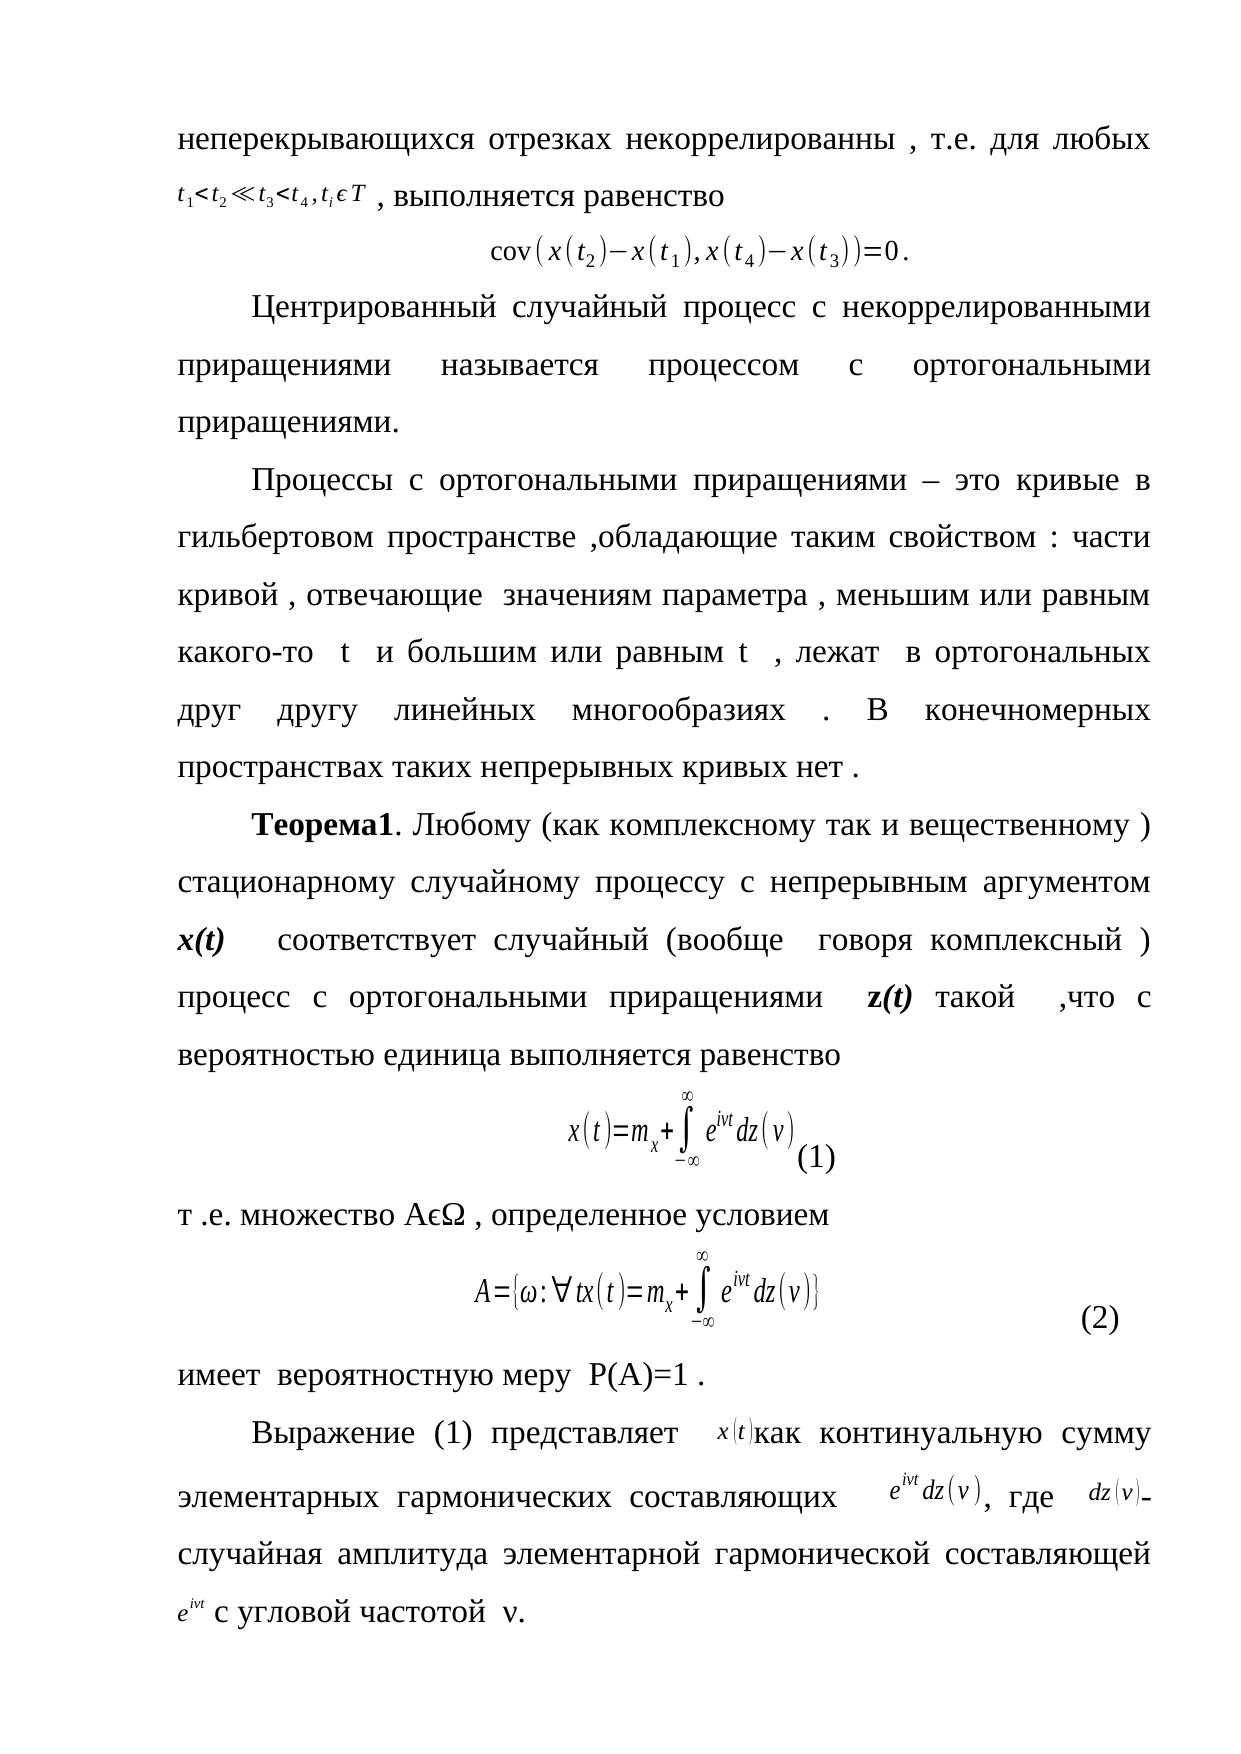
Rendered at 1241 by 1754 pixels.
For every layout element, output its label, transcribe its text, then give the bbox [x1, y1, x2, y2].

text имеет вероятностную меру P(A)=1 . [177, 1355, 1152, 1393]
text Теорема1. Любому (как комплексному так и вещественному ) стационарному случайному процессу с непрерывным аргументом x(t) соответствует случайный (вообще говоря комплексный ) процесс с ортогональными приращениями z(t) такой ,что с вероятностью единица выполняется равенство [177, 804, 1152, 1072]
text Процессы с ортогональными приращениями – это кривые в гильбертовом пространстве ,обладающие таким свойством : части кривой , отвечающие значениям параметра , меньшим или равным какого-то t и большим или равным t , лежат в ортогональных друг другу линейных многообразиях . В конечномерных пространствах таких непрерывных кривых нет . [177, 459, 1152, 785]
text (2) [398, 1252, 1152, 1336]
text Центрированный случайный процесс с некоррелированными приращениями называется процессом с ортогональными приращениями. [177, 286, 1152, 440]
text (1) [177, 1091, 1152, 1175]
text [177, 118, 1152, 214]
text Выражение (1) представляет как континуальную сумму элементарных гармонических составляющих , где - случайная амплитуда элементарной гармонической составляющей с угловой частотой ν. [177, 1412, 1152, 1629]
text т .е. множество AϵΩ , определенное условием [177, 1194, 1152, 1233]
